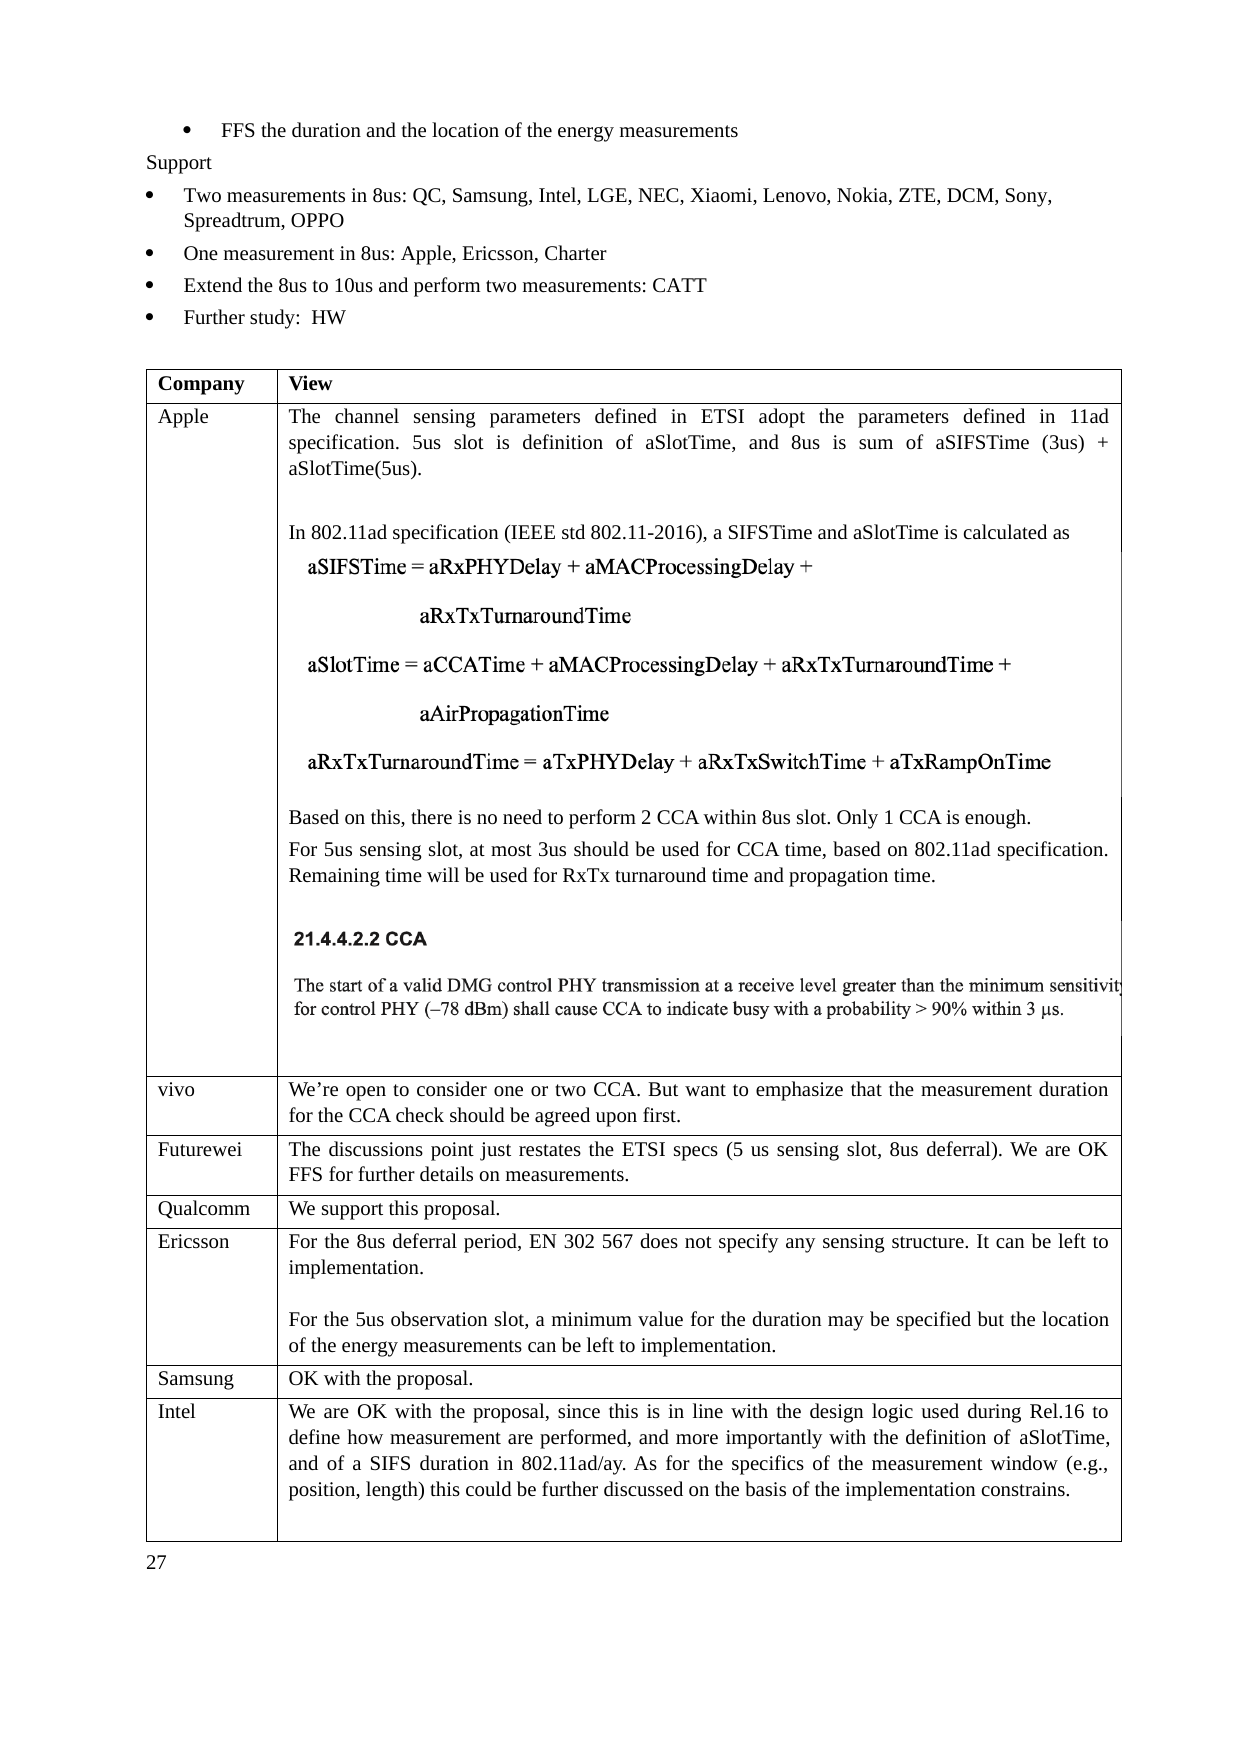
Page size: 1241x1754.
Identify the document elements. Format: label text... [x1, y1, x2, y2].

list Two measurements in 8us: QC, Samsung, Intel, LGE, NEC, Xiaomi, Lenovo, Nokia, ZTE, DCM, Sony, Spreadtrum, OPPO [146, 182, 1122, 232]
list Extend the 8us to 10us and perform two measurements: CATT [146, 273, 1122, 297]
table_cell We support this proposal. [278, 1196, 1121, 1228]
table_cell The discussions point just restates the ETSI specs (5 us sensing slot, 8us deferral). We are OK FFS for further details on measurements. [278, 1136, 1121, 1194]
text Support [146, 150, 1122, 174]
table_cell For the 8us deferral period, EN 302 567 does not specify any sensing structure. It can be left to implementation. For the 5us observation slot, a minimum value for the duration may be specified but the location of the energy measurements can be left to implementation. [278, 1229, 1121, 1365]
picture [288, 552, 1122, 797]
table_cell Intel [147, 1399, 277, 1541]
table_cell We’re open to consider one or two CCA. But want to emphasize that the measurement duration for the CCA check should be agreed upon first. [278, 1077, 1121, 1135]
table_cell vivo [147, 1077, 277, 1135]
list Further study: HW [146, 305, 1122, 329]
table_cell We are OK with the proposal, since this is in line with the design logic used during Rel.16 to define how measurement are performed, and more importantly with the definition of aSlotTime, and of a SIFS duration in 802.11ad/ay. As for the specifics of the measurement window (e.g., position, length) this could be further discussed on the basis of the implementation constrains. [278, 1399, 1121, 1541]
table_cell Apple [147, 404, 277, 1076]
table_cell The channel sensing parameters defined in ETSI adopt the parameters defined in 11ad specification. 5us slot is definition of aSlotTime, and 8us is sum of aSIFSTime (3us) + aSlotTime(5us). In 802.11ad specification (IEEE std 802.11-2016), a SIFSTime and aSlotTime is calculated as Based on this, there is no need to perform 2 CCA within 8us slot. Only 1 CCA is enough. For 5us sensing slot, at most 3us should be used for CCA time, based on 802.11ad specification. Remaining time will be used for RxTx turnaround time and propagation time. [278, 404, 1121, 1076]
list One measurement in 8us: Apple, Ericsson, Charter [146, 241, 1122, 265]
table_cell OK with the proposal. [278, 1366, 1121, 1398]
table_cell Futurewei [147, 1136, 277, 1194]
table_cell Ericsson [147, 1229, 277, 1365]
table_cell Samsung [147, 1366, 277, 1398]
table_header Company [147, 370, 277, 403]
table_header View [278, 370, 1121, 403]
table_cell Qualcomm [147, 1196, 277, 1228]
list FFS the duration and the location of the energy measurements [183, 118, 1122, 142]
picture [288, 921, 1122, 1036]
